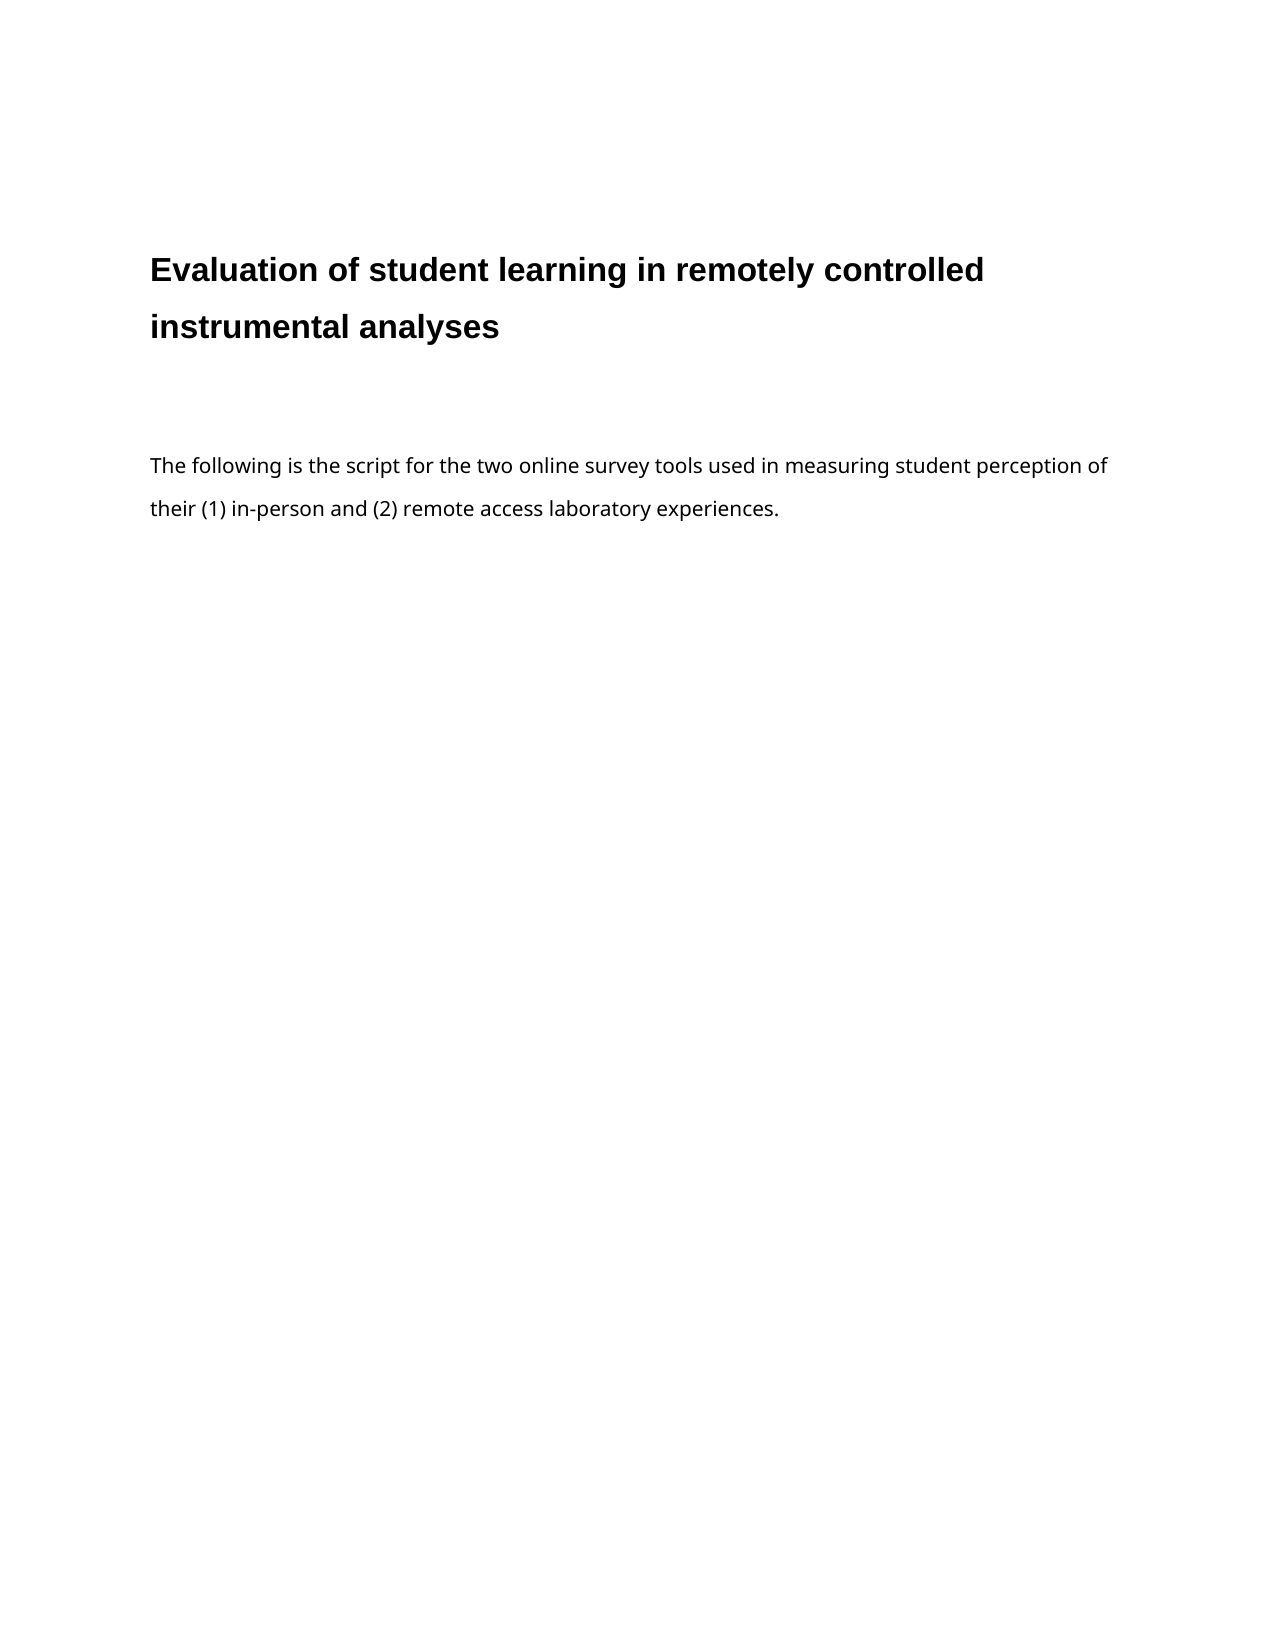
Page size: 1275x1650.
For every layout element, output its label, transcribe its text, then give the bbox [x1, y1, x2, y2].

text The following is the script for the two online survey tools used in measuring student perception of their (1) in-person and (2) remote access laboratory experiences. [150, 451, 1125, 522]
text Evaluation of student learning in remotely controlled instrumental analyses [150, 250, 1125, 346]
